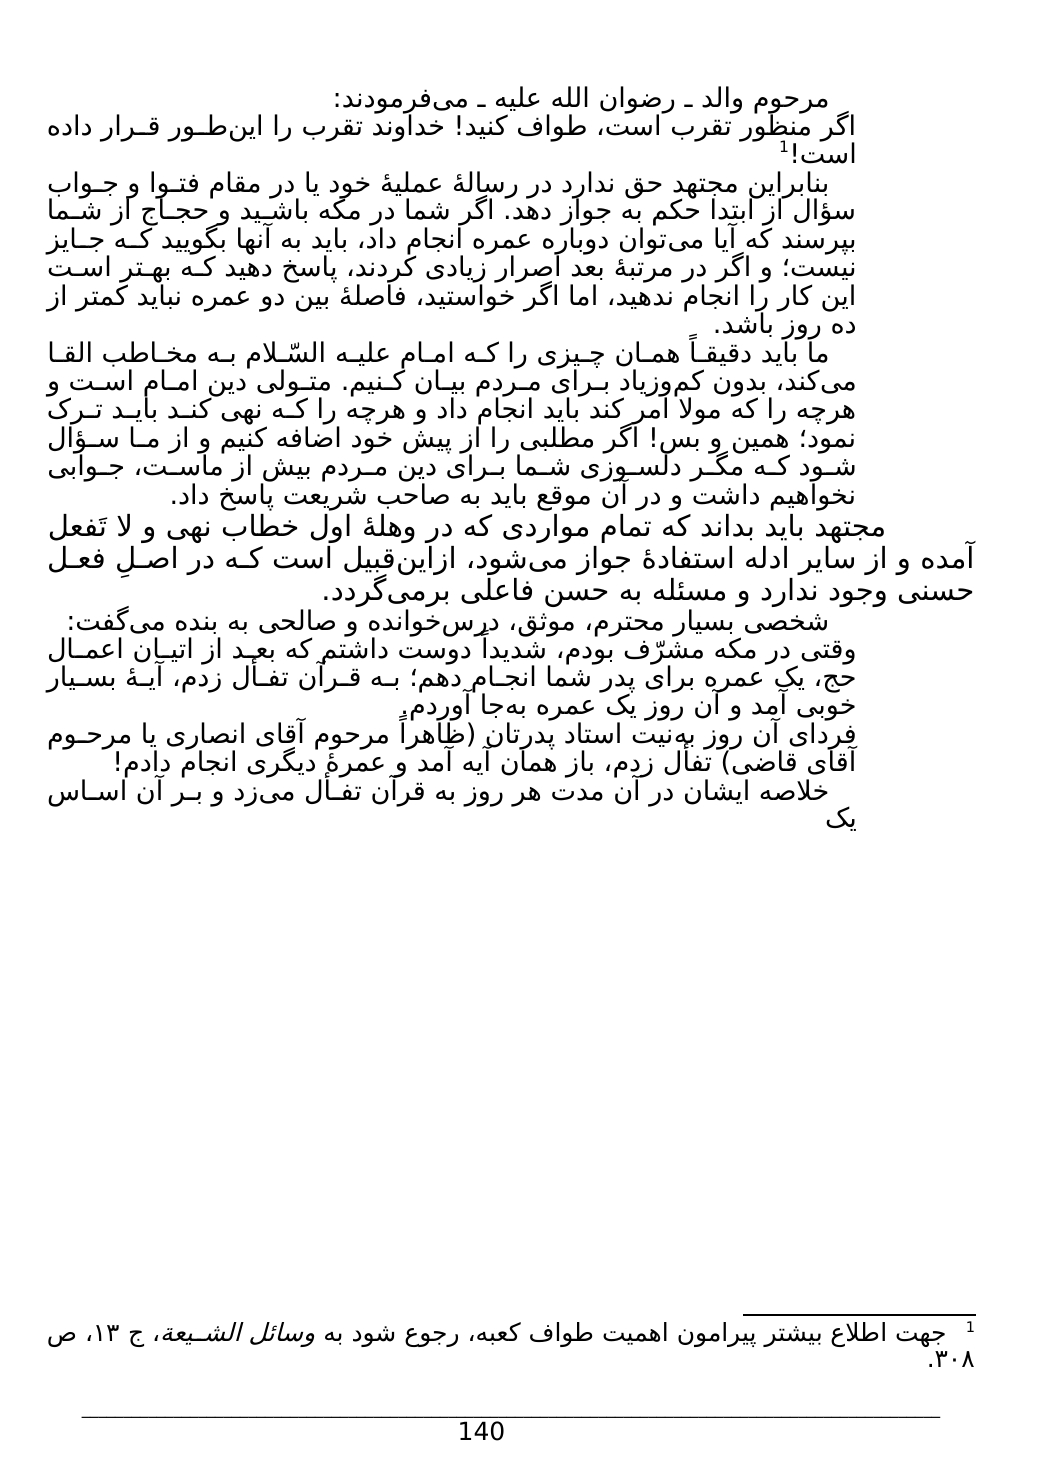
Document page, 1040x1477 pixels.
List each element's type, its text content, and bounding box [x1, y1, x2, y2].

text شخصی بسیار محترم، موثق، درس‌خوانده و صالحی به بنده می‌گفت: [47, 607, 857, 636]
text فردای آن روز به‌نیت استاد پدرتان (ظاهراً مرحوم آقای انصاری یا مرحوم آقای قاضی) تفأل زدم، باز همان آیه آمد و عمرۀ دیگری انجام دادم! [47, 721, 857, 778]
text ما باید دقیقاً همان چیزی را که امام علیه السّلام به مخاطب القا می‌کند، بدون کم‌وزیاد برای مردم بیان کنیم. متولی دین امام است و هرچه را که مولا امر کند باید انجام داد و هرچه را که نهی کند باید ترک نمود؛ همین و بس! اگر مطلبی را از پیش خود اضافه کنیم و از ما سؤال شود که مگر دلسوزی شما برای دین مردم بیش از ماست، جوابی نخواهیم داشت و در آن موقع باید به صاحب شریعت پاسخ داد. [47, 340, 857, 511]
text وقتی در مکه مشرّف بودم، شدیداً دوست داشتم که بعد از اتیان اعمال حج، یک عمره برای پدر شما انجام دهم؛ به قرآن تفأل زدم، آیۀ بسیار خوبی آمد و آن روز یک عمره به‌جا آوردم. [47, 636, 857, 721]
text اگر منظور تقرب است، طواف کنید! خداوند تقرب را این‌طور قرار داده است! [47, 113, 857, 169]
text مجتهد باید بداند که تمام مواردی که در وهلۀ اول خطاب نهی و لا تَفعل آمده و از سایر ادله استفادۀ جواز می‌شود، از‌این‌قبیل است که در اصلِ فعل حسنی وجود ندارد و مسئله به حسن فاعلی برمی‌گردد. [47, 511, 975, 607]
text خلاصه ایشان در آن مدت هر روز به قرآن تفأل می‌زد و بر آن اساس یک [47, 778, 857, 834]
text بنابراین مجتهد حق ندارد در رسالۀ عملیۀ خود یا در مقام فتوا و جواب سؤال از ابتدا حکم به جواز دهد. اگر شما در مکه باشید و حجاج از شما بپرسند که آیا می‌توان دوباره عمره انجام داد، باید به آنها بگویید که جایز نیست؛ و اگر در مرتبۀ بعد اصرار زیادی کردند، پاسخ دهید که بهتر است این کار را انجام ندهید، اما اگر خواستید، فاصلۀ بین دو عمره نباید کمتر از ده روز باشد. [47, 169, 857, 340]
text مرحوم والد ـ رضوان الله علیه ـ می‌فرمودند: [47, 84, 857, 113]
